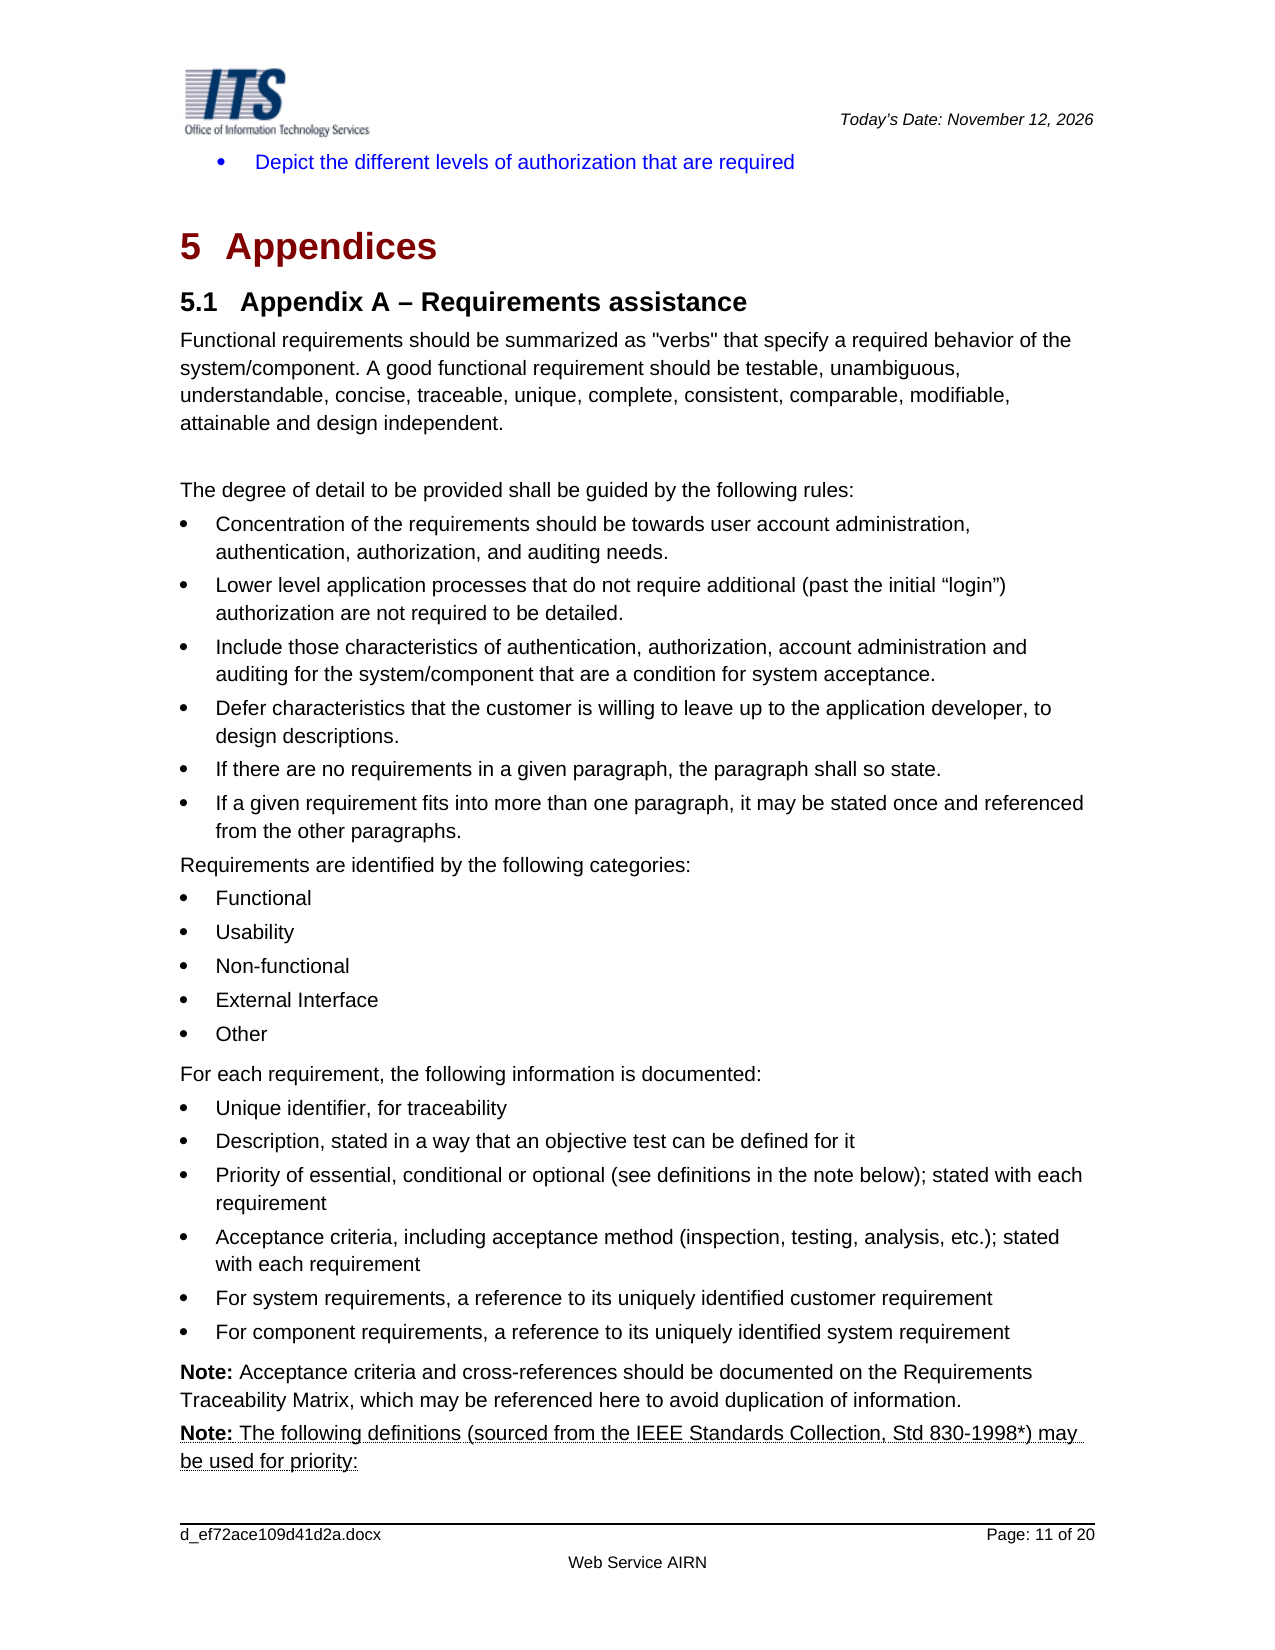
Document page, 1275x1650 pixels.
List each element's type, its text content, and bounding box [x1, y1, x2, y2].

text Note: The following definitions (sourced from the IEEE Standards Collection, Std 830-1998*) may be used for priority: [180, 1421, 1095, 1473]
list External Interface [180, 988, 1095, 1012]
list Lower level application processes that do not require additional (past the initial “login”) authorization are not required to be detailed. [180, 573, 1095, 625]
text Functional requirements should be summarized as "verbs" that specify a required behavior of the system/component. A good functional requirement should be testable, unambiguous, understandable, concise, traceable, unique, complete, consistent, comparable, modifiable, attainable and design independent. [180, 328, 1095, 434]
text The degree of detail to be provided shall be guided by the following rules: [180, 478, 1095, 502]
list Depict the different levels of authorization that are required [217, 150, 1095, 174]
list Other [180, 1022, 1095, 1046]
subtitle Appendices [180, 224, 1095, 267]
list Unique identifier, for traceability [180, 1096, 1095, 1119]
text For each requirement, the following information is documented: [180, 1062, 1095, 1086]
list Concentration of the requirements should be towards user account administration, authentication, authorization, and auditing needs. [180, 512, 1095, 563]
list For system requirements, a reference to its uniquely identified customer requirement [180, 1286, 1095, 1310]
picture [177, 56, 378, 140]
text Requirements are identified by the following categories: [180, 852, 1095, 876]
text Note: Acceptance criteria and cross-references should be documented on the Requirements Traceability Matrix, which may be referenced here to avoid duplication of information. [180, 1360, 1095, 1411]
list If a given requirement fits into more than one paragraph, it may be stated once and referenced from the other paragraphs. [180, 791, 1095, 843]
list If there are no requirements in a given paragraph, the paragraph shall so state. [180, 757, 1095, 781]
list Non-functional [180, 954, 1095, 978]
list Functional [180, 886, 1095, 910]
list Defer characteristics that the customer is willing to leave up to the application developer, to design descriptions. [180, 696, 1095, 747]
list Include those characteristics of authentication, authorization, account administration and auditing for the system/component that are a condition for system acceptance. [180, 634, 1095, 686]
list Priority of essential, conditional or optional (see definitions in the note below); stated with each requirement [180, 1163, 1095, 1215]
list Acceptance criteria, including acceptance method (inspection, testing, analysis, etc.); stated with each requirement [180, 1224, 1095, 1276]
subtitle Appendix A – Requirements assistance [180, 286, 1095, 317]
list Description, stated in a way that an objective test can be defined for it [180, 1129, 1095, 1153]
list Usability [180, 920, 1095, 944]
list For component requirements, a reference to its uniquely identified system requirement [180, 1320, 1095, 1344]
